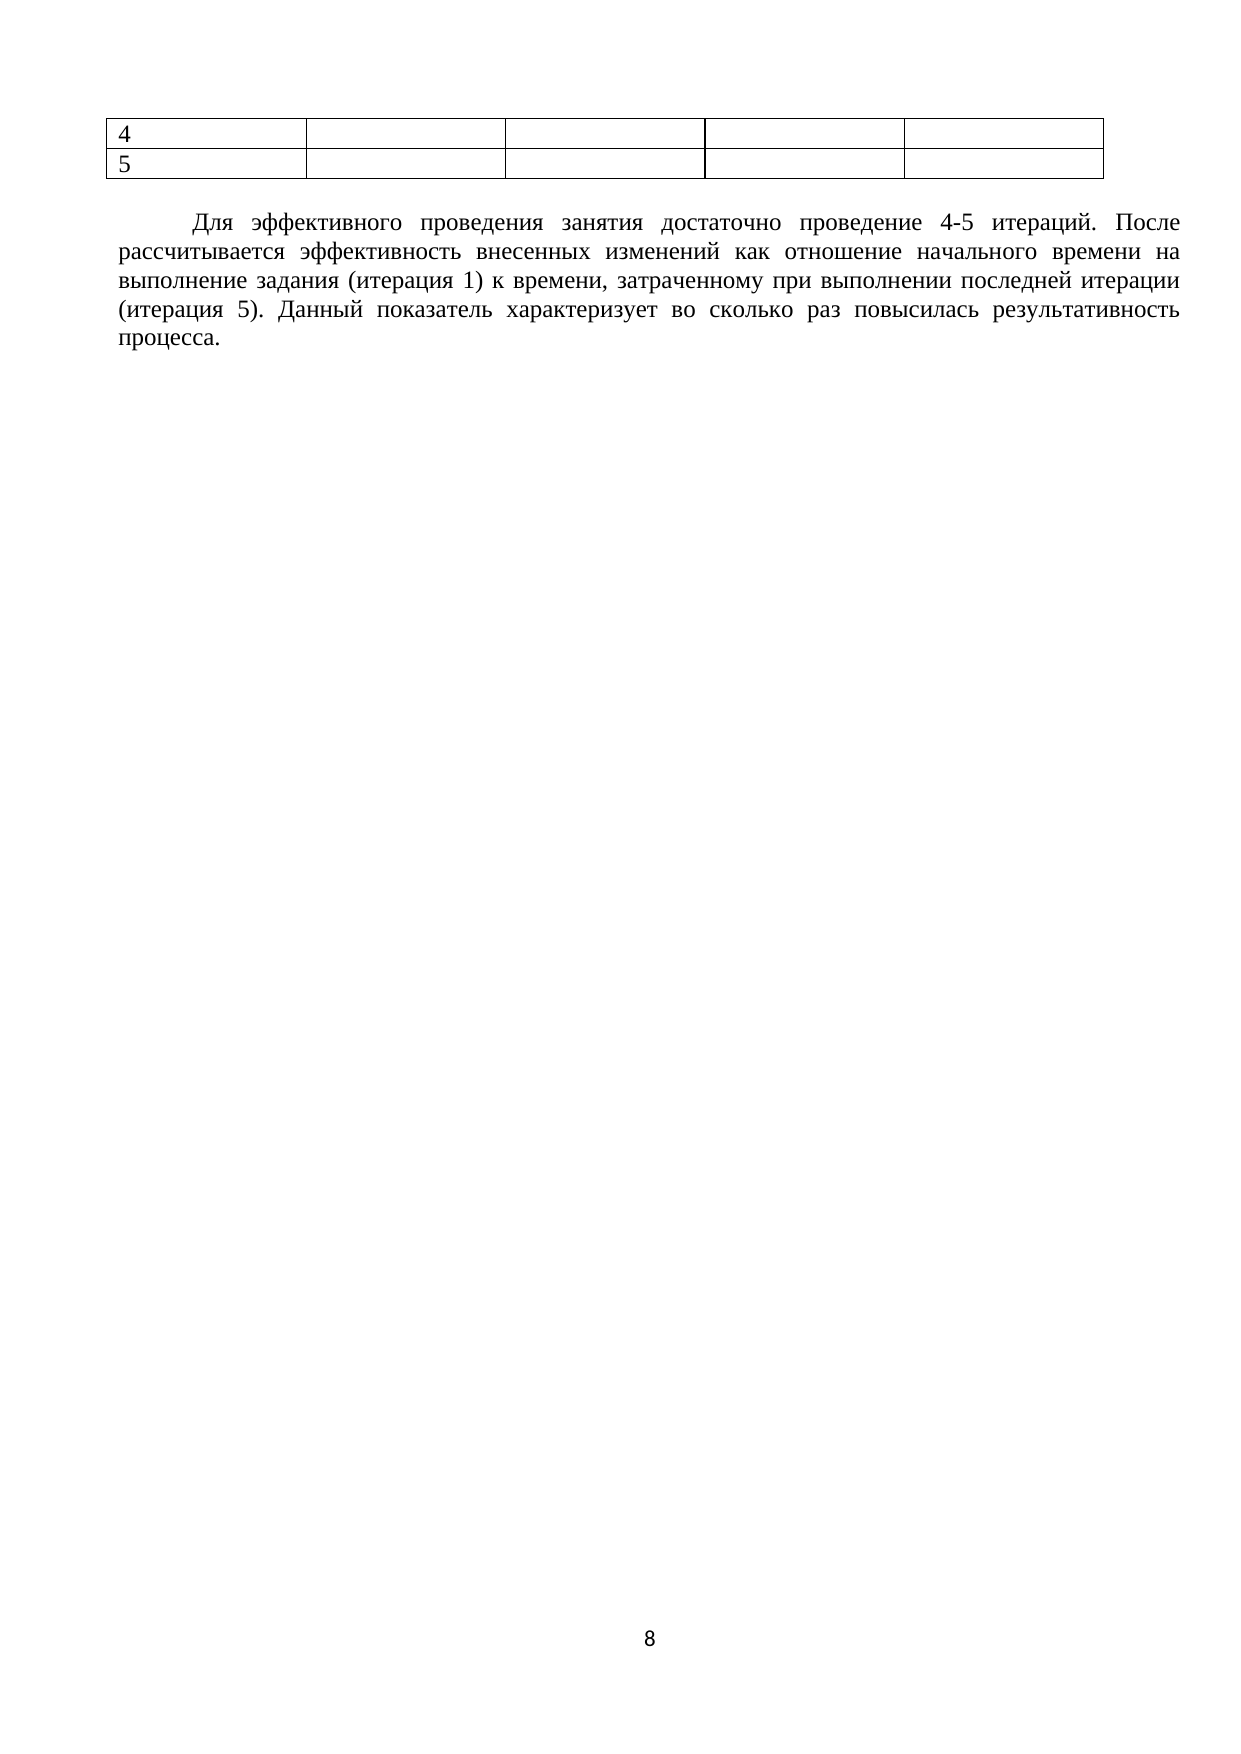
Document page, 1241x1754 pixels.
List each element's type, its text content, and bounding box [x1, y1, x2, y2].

table_cell [307, 119, 505, 148]
table_cell [506, 119, 704, 148]
table_cell 4 [107, 119, 306, 148]
table_cell [506, 149, 704, 178]
table_cell 5 [107, 149, 306, 178]
table_cell [307, 149, 505, 178]
table_cell [706, 149, 904, 178]
table_cell [706, 119, 904, 148]
table_cell [905, 149, 1103, 178]
table_cell [905, 119, 1103, 148]
text Для эффективного проведения занятия достаточно проведение 4-5 итераций. После рассчитывается эффективность внесенных изменений как отношение начального времени на выполнение задания (итерация 1) к времени, затраченному при выполнении последней итерации (итерация 5). Данный показатель характеризует во сколько раз повысилась результативность процесса. [118, 207, 1181, 351]
